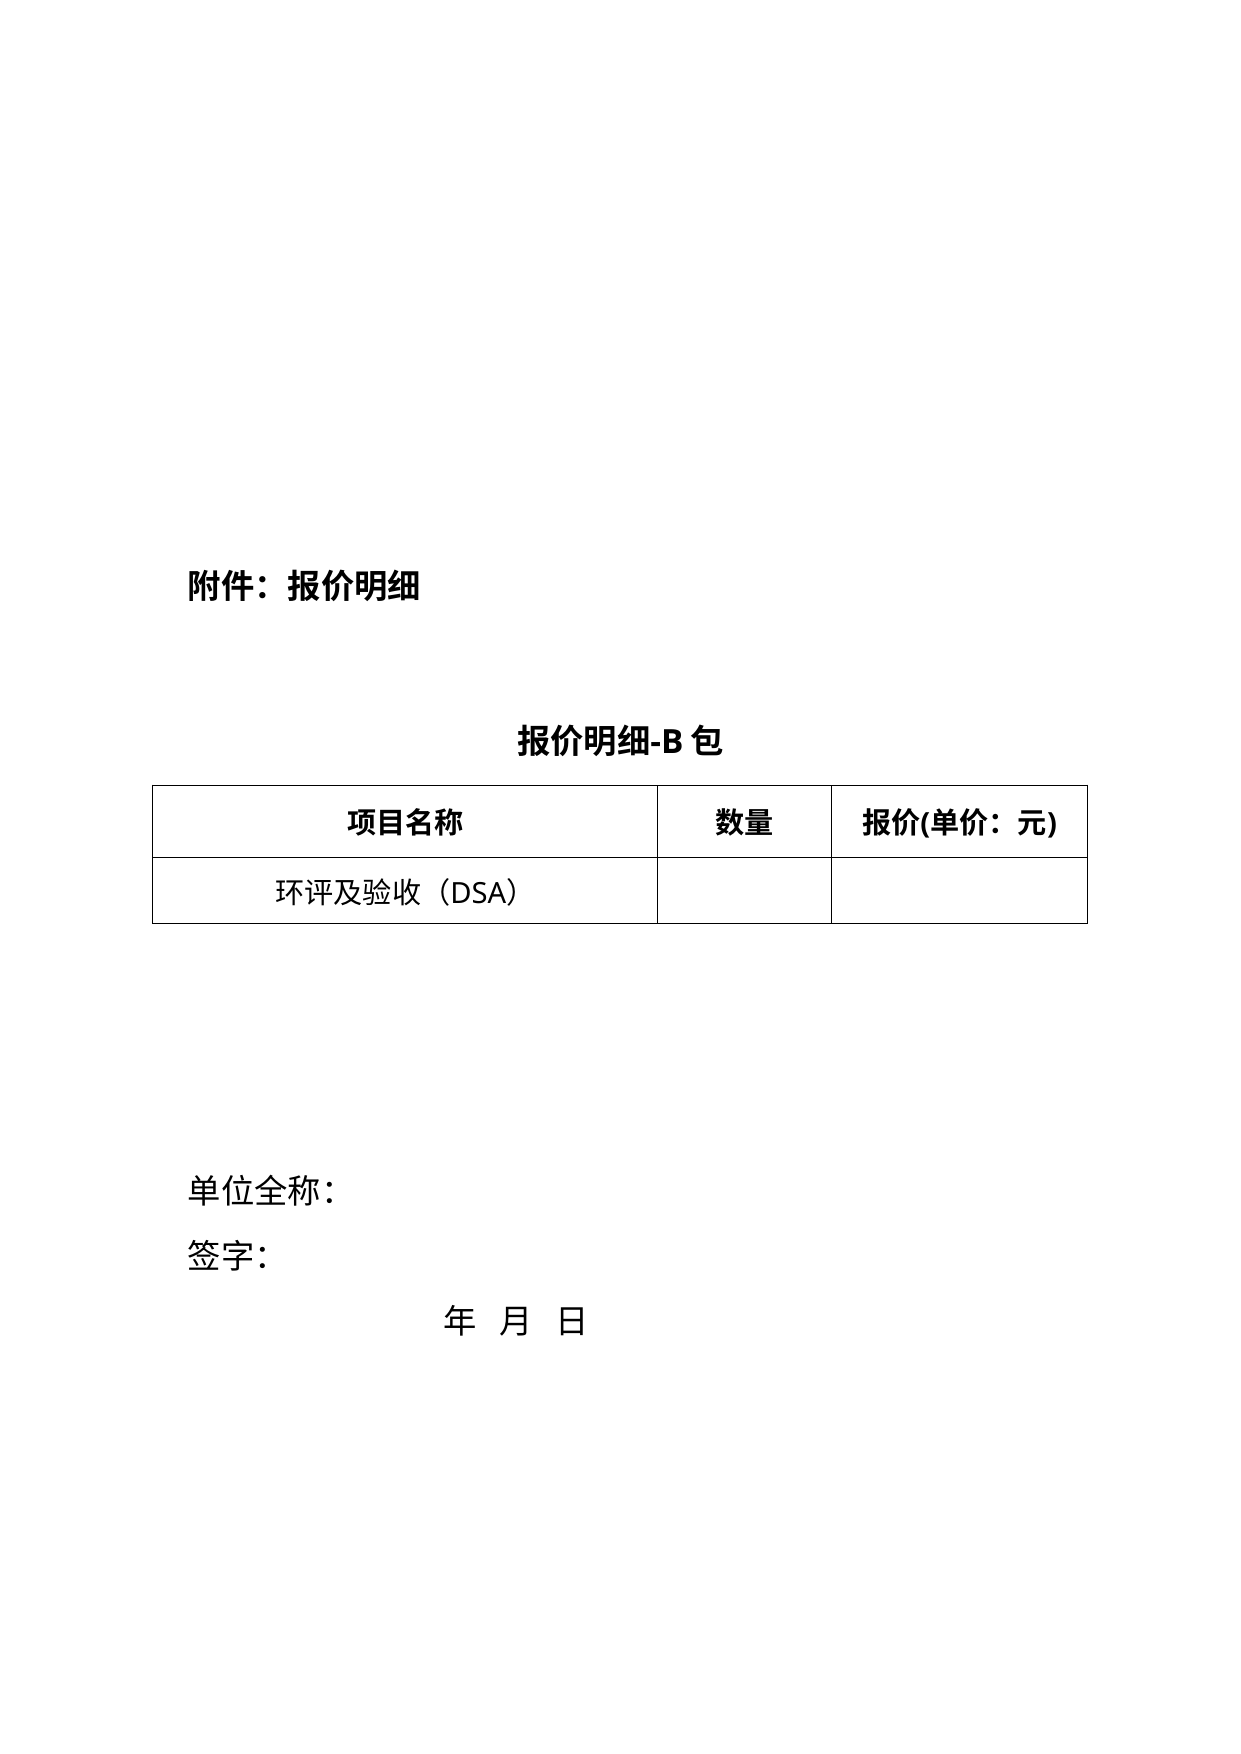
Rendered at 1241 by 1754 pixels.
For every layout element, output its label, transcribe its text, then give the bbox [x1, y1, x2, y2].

text 年 月 日 [187, 1287, 1053, 1352]
table_cell 环评及验收（DSA） [153, 858, 657, 923]
table_header 数量 [658, 786, 831, 857]
text 签字： [187, 1222, 1053, 1287]
text 报价明细-B包 [187, 707, 1053, 772]
text 附件：报价明细 [187, 552, 1053, 617]
table_header 项目名称 [153, 786, 657, 857]
text 单位全称： [187, 1157, 1053, 1222]
table_header 报价(单价：元) [832, 786, 1087, 857]
table_cell [658, 858, 831, 923]
table_cell [832, 858, 1087, 923]
